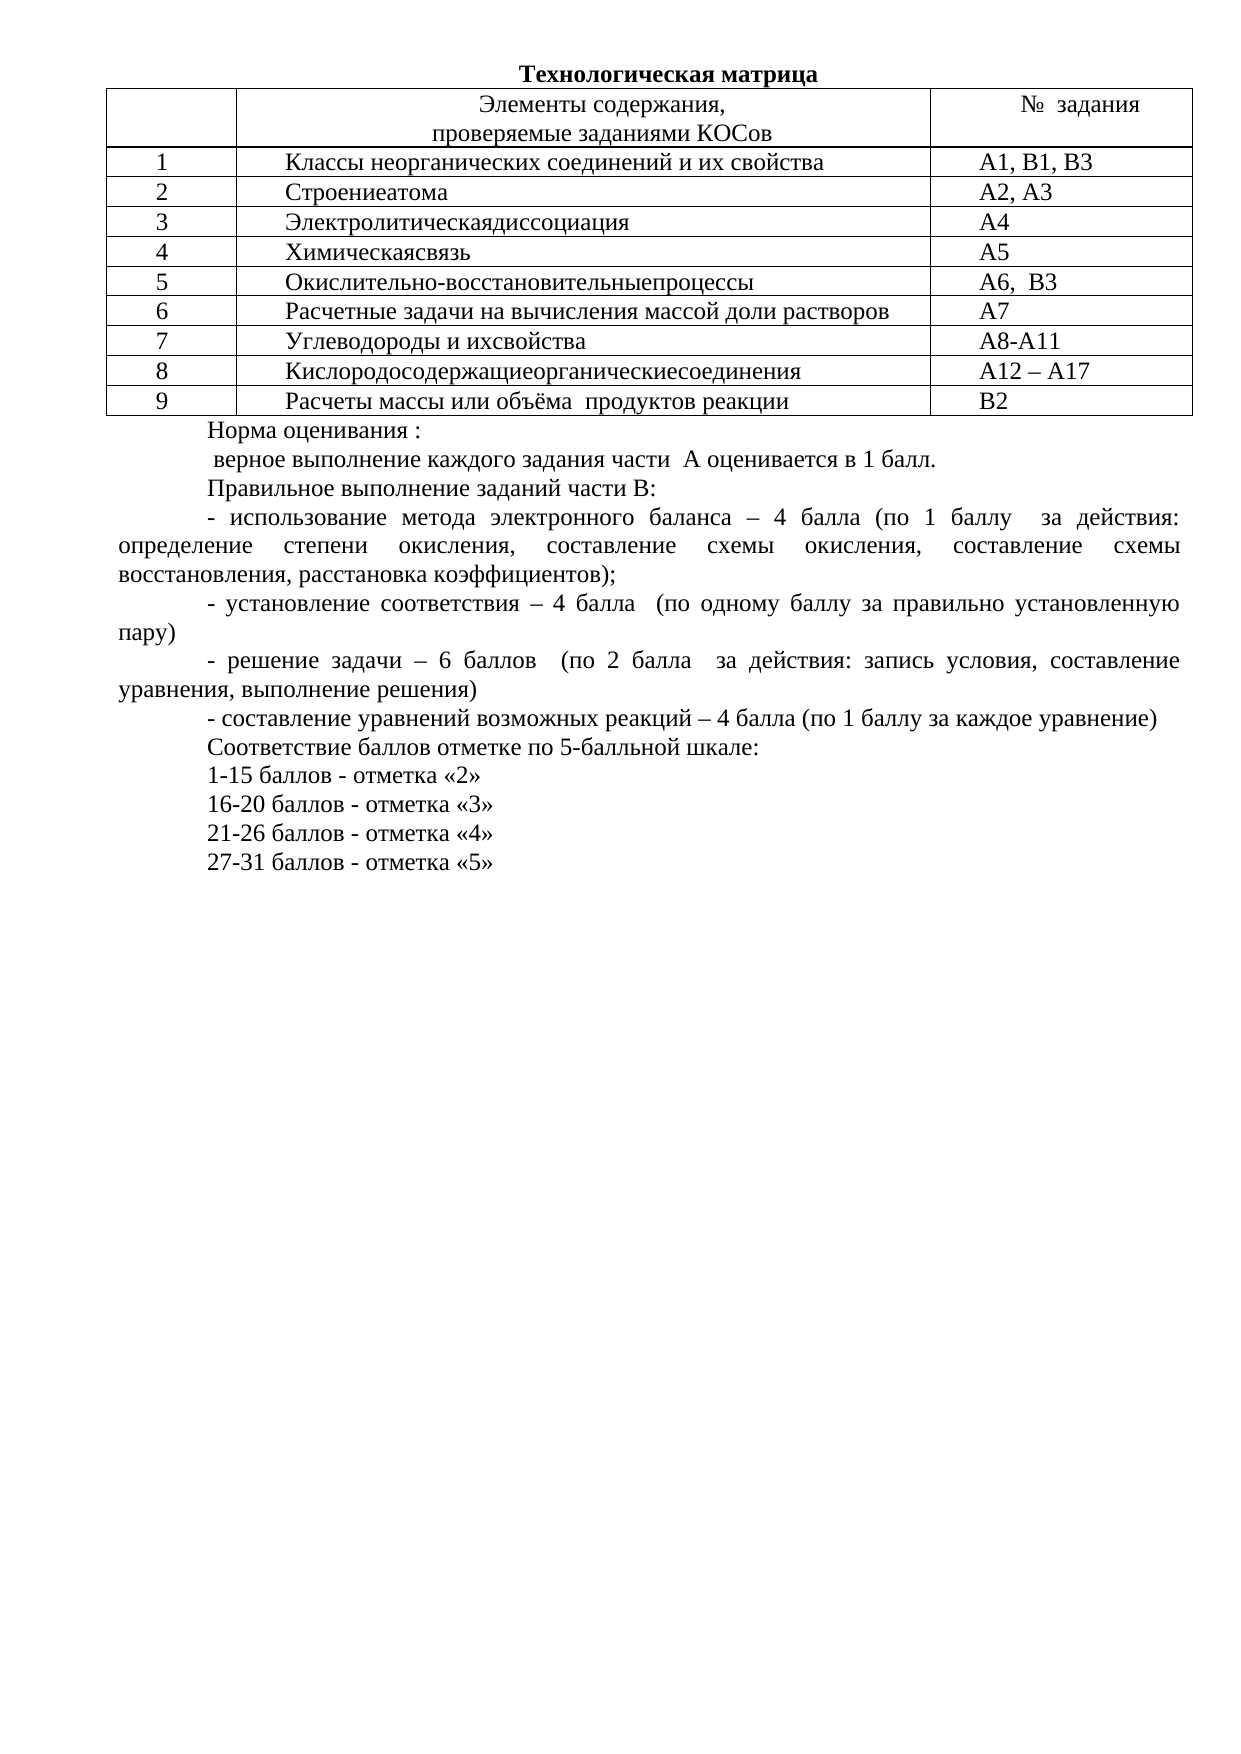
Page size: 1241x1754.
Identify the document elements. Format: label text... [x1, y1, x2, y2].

text 21-26 баллов - отметка «4» [118, 818, 1181, 847]
table_cell В2 [931, 386, 1192, 414]
table_cell А8-А11 [931, 326, 1192, 355]
text Правильное выполнение заданий части В: [118, 473, 1181, 502]
table_cell 7 [107, 326, 236, 355]
table_cell 9 [107, 386, 236, 414]
text - использование метода электронного баланса – 4 балла (по 1 баллу за действия: определение степени окисления, составление схемы окисления, составление схемы восстановления, расстановка коэффициентов); [118, 502, 1181, 588]
table_cell А2, А3 [931, 177, 1192, 206]
table_header № задания [931, 89, 1192, 146]
table_cell Электролитическаядиссоциация [237, 207, 930, 236]
table_cell 6 [107, 296, 236, 325]
table_cell Углеводороды и ихсвойства [237, 326, 930, 355]
table_cell Строениеатома [237, 177, 930, 206]
text 1-15 баллов - отметка «2» [118, 761, 1181, 789]
table_cell 4 [107, 237, 236, 266]
table_cell Химическаясвязь [237, 237, 930, 266]
table_cell А4 [931, 207, 1192, 236]
text верное выполнение каждого задания части А оценивается в 1 балл. [118, 444, 1181, 473]
table_cell Расчетные задачи на вычисления массой доли растворов [237, 296, 930, 325]
table_cell 2 [107, 177, 236, 206]
table_cell А7 [931, 296, 1192, 325]
table_cell Классы неорганических соединений и их свойства [237, 148, 930, 176]
table_header Элементы содержания, проверяемые заданиями КОСов [237, 89, 930, 146]
table_cell Окислительно-восстановительныепроцессы [237, 267, 930, 295]
text - установление соответствия – 4 балла (по одному баллу за правильно установленную пару) [118, 588, 1181, 646]
table_cell 5 [107, 267, 236, 295]
table_cell А6, В3 [931, 267, 1192, 295]
table_cell Кислородосодержащиеорганическиесоединения [237, 356, 930, 385]
table_cell А5 [931, 237, 1192, 266]
table_cell 1 [107, 148, 236, 176]
table_cell Расчеты массы или объёма продуктов реакции [237, 386, 930, 414]
table_cell А12 – А17 [931, 356, 1192, 385]
table_cell 3 [107, 207, 236, 236]
table_cell 8 [107, 356, 236, 385]
text Норма оценивания : [118, 416, 1181, 444]
text - составление уравнений возможных реакций – 4 балла (по 1 баллу за каждое уравнение) [118, 703, 1181, 732]
text Соответствие баллов отметке по 5-балльной шкале: [118, 732, 1181, 761]
table_header [107, 89, 236, 146]
text 27-31 баллов - отметка «5» [118, 847, 1181, 876]
text - решение задачи – 6 баллов (по 2 балла за действия: запись условия, составление уравнения, выполнение решения) [118, 646, 1181, 703]
text Технологическая матрица [118, 59, 1181, 88]
table_cell А1, В1, В3 [931, 148, 1192, 176]
text 16-20 баллов - отметка «3» [118, 789, 1181, 818]
